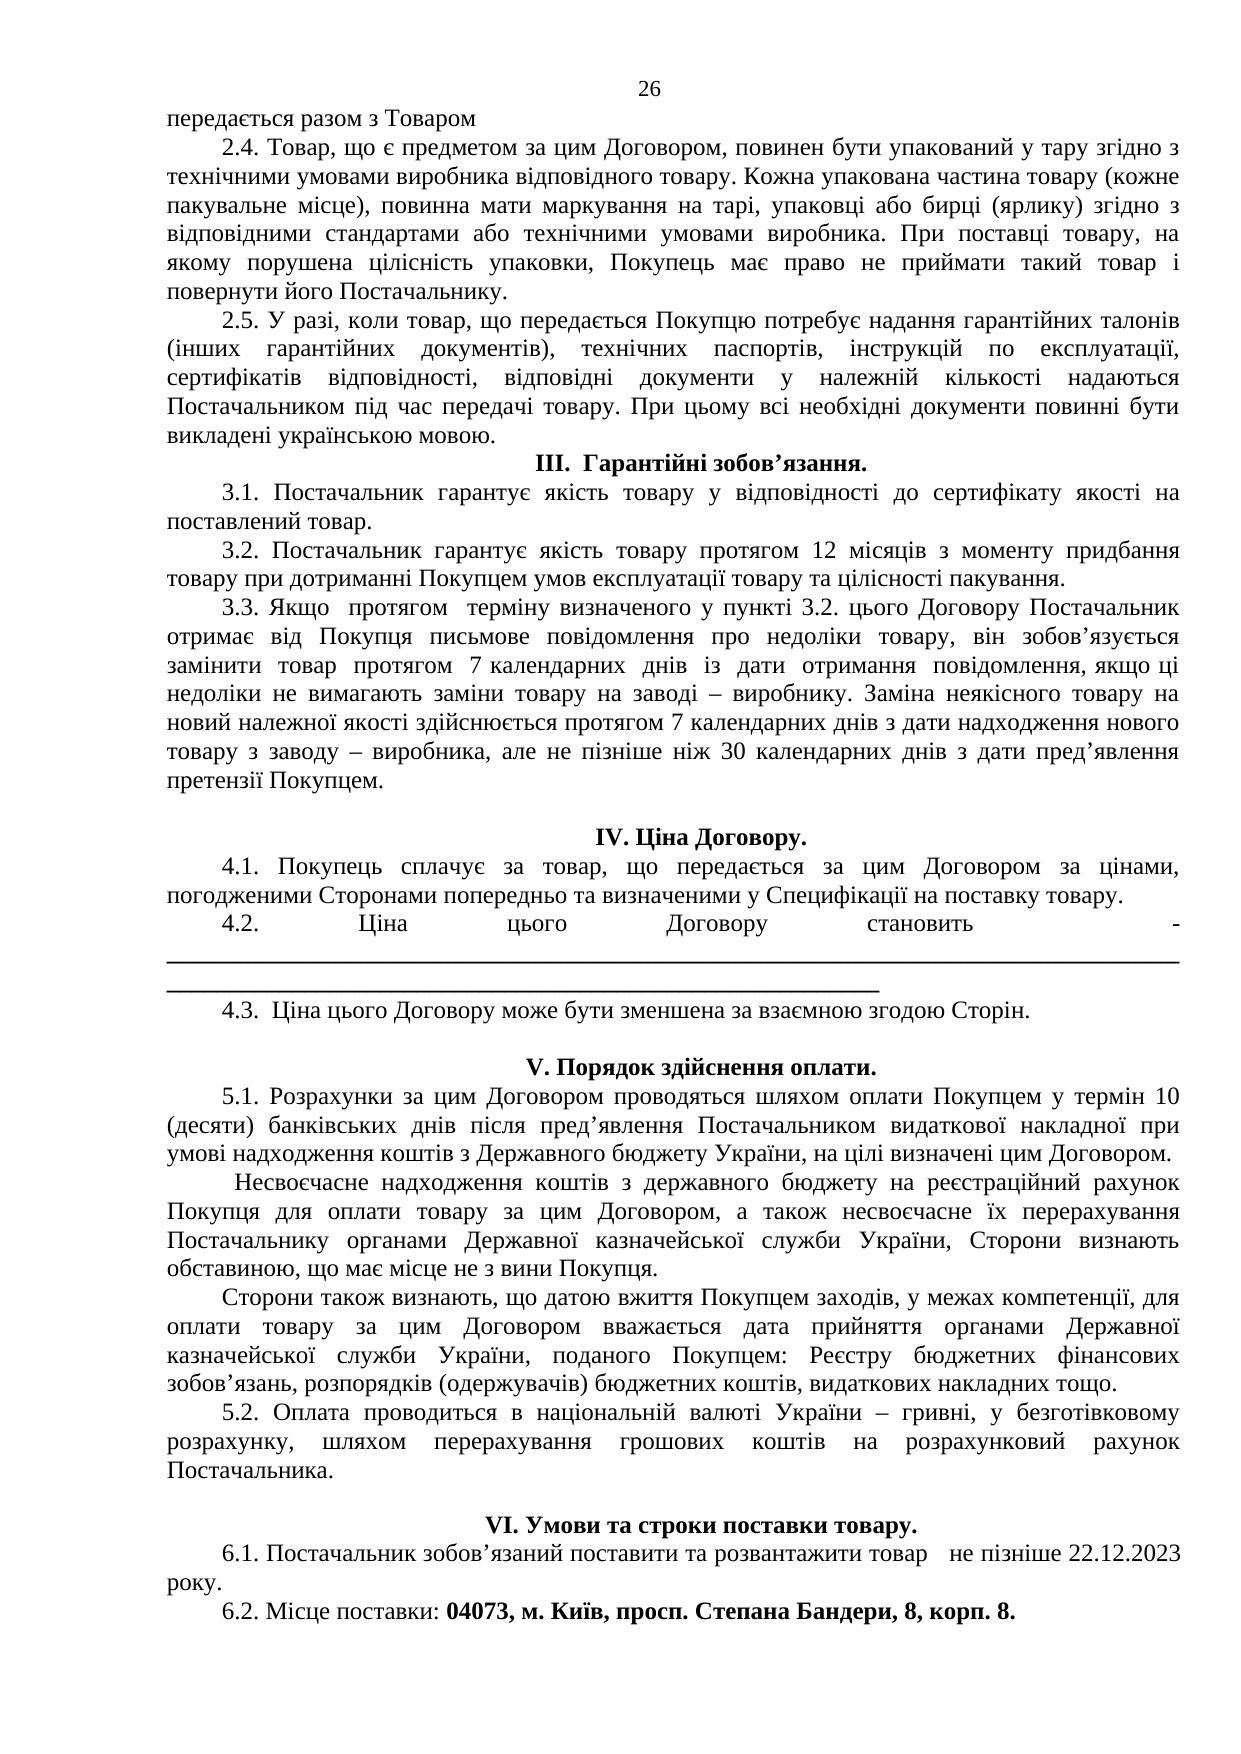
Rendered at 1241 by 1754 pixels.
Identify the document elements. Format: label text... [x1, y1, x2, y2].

text 2.5. У разі, коли товар, що передається Покупцю потребує надання гарантійних талонів (інших гарантійних документів), технічних паспортів, інструкцій по експлуатації, сертифікатів відповідності, відповідні документи у належній кількості надаються Постачальником під час передачі товару. При цьому всі необхідні документи повинні бути викладені українською мовою. [167, 305, 1181, 448]
text ІV. Ціна Договору. [167, 822, 1181, 851]
text 4.1. Покупець сплачує за товар, що передається за цим Договором за цінами, погодженими Сторонами попередньо та визначеними у Специфікації на поставку товару. [167, 851, 1181, 908]
text 3.2. Постачальник гарантує якість товару протягом 12 місяців з моменту придбання товару при дотриманні Покупцем умов експлуатації товару та цілісності пакування. [167, 535, 1181, 592]
text 5.1. Розрахунки за цим Договором проводяться шляхом оплати Покупцем у термін 10 (десяти) банківських днів після пред’явлення Постачальником видаткової накладної при умові надходження коштів з Державного бюджету України, на цілі визначені цим Договором. [167, 1081, 1181, 1167]
text Сторони також визнають, що датою вжиття Покупцем заходів, у межах компетенції, для оплати товару за цим Договором вважається дата прийняття органами Державної казначейської служби України, поданого Покупцем: Реєстру бюджетних фінансових зобов’язань, розпорядків (одержувачів) бюджетних коштів, видаткових накладних тощо. [167, 1282, 1181, 1397]
text V. Порядок здійснення оплати. [167, 1052, 1181, 1081]
text VI. Умови та строки поставки товару. [167, 1510, 1181, 1538]
text 6.2. Місце поставки: 04073, м. Київ, просп. Степана Бандери, 8, корп. 8. [167, 1596, 1181, 1625]
text 5.2. Оплата проводиться в національній валюті України – гривні, у безготівковому розрахунку, шляхом перерахування грошових коштів на розрахунковий рахунок Постачальника. [167, 1397, 1181, 1483]
text 4.3. Ціна цього Договору може бути зменшена за взаємною згодою Сторін. [167, 995, 1181, 1023]
text 4.2. Ціна цього Договору становить - __________________________________________________________________________________________________________________________________________ [167, 908, 1181, 995]
text 2.4. Товар, що є предметом за цим Договором, повинен бути упакований у тару згідно з технічними умовами виробника відповідного товару. Кожна упакована частина товару (кожне пакувальне місце), повинна мати маркування на тарі, упаковці або бирці (ярлику) згідно з відповідними стандартами або технічними умовами виробника. При поставці товару, на якому порушена цілісність упаковки, Покупець має право не приймати такий товар і повернути його Постачальнику. [167, 132, 1181, 305]
text 3.1. Постачальник гарантує якість товару у відповідності до сертифікату якості на поставлений товар. [167, 477, 1181, 535]
text Несвоєчасне надходження коштів з державного бюджету на реєстраційний рахунок Покупця для оплати товару за цим Договором, а також несвоєчасне їх перерахування Постачальнику органами Державної казначейської служби України, Сторони визнають обставиною, що має місце не з вини Покупця. [167, 1167, 1181, 1282]
text ІІІ. Гарантійні зобов’язання. [167, 448, 1181, 477]
text 6.1. Постачальник зобов’язаний поставити та розвантажити товар не пізніше 22.12.2023 року. [167, 1538, 1181, 1596]
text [167, 103, 1181, 132]
text 3.3. Якщо протягом терміну визначеного у пункті 3.2. цього Договору Постачальник отримає від Покупця письмове повідомлення про недоліки товару, він зобов’язується замінити товар протягом 7 календарних днів із дати отримання повідомлення, якщо ці недоліки не вимагають заміни товару на заводі – виробнику. Заміна неякісного товару на новий належної якості здійснюється протягом 7 календарних днів з дати надходження нового товару з заводу – виробника, але не пізніше ніж 30 календарних днів з дати пред’явлення претензії Покупцем. [167, 592, 1181, 793]
